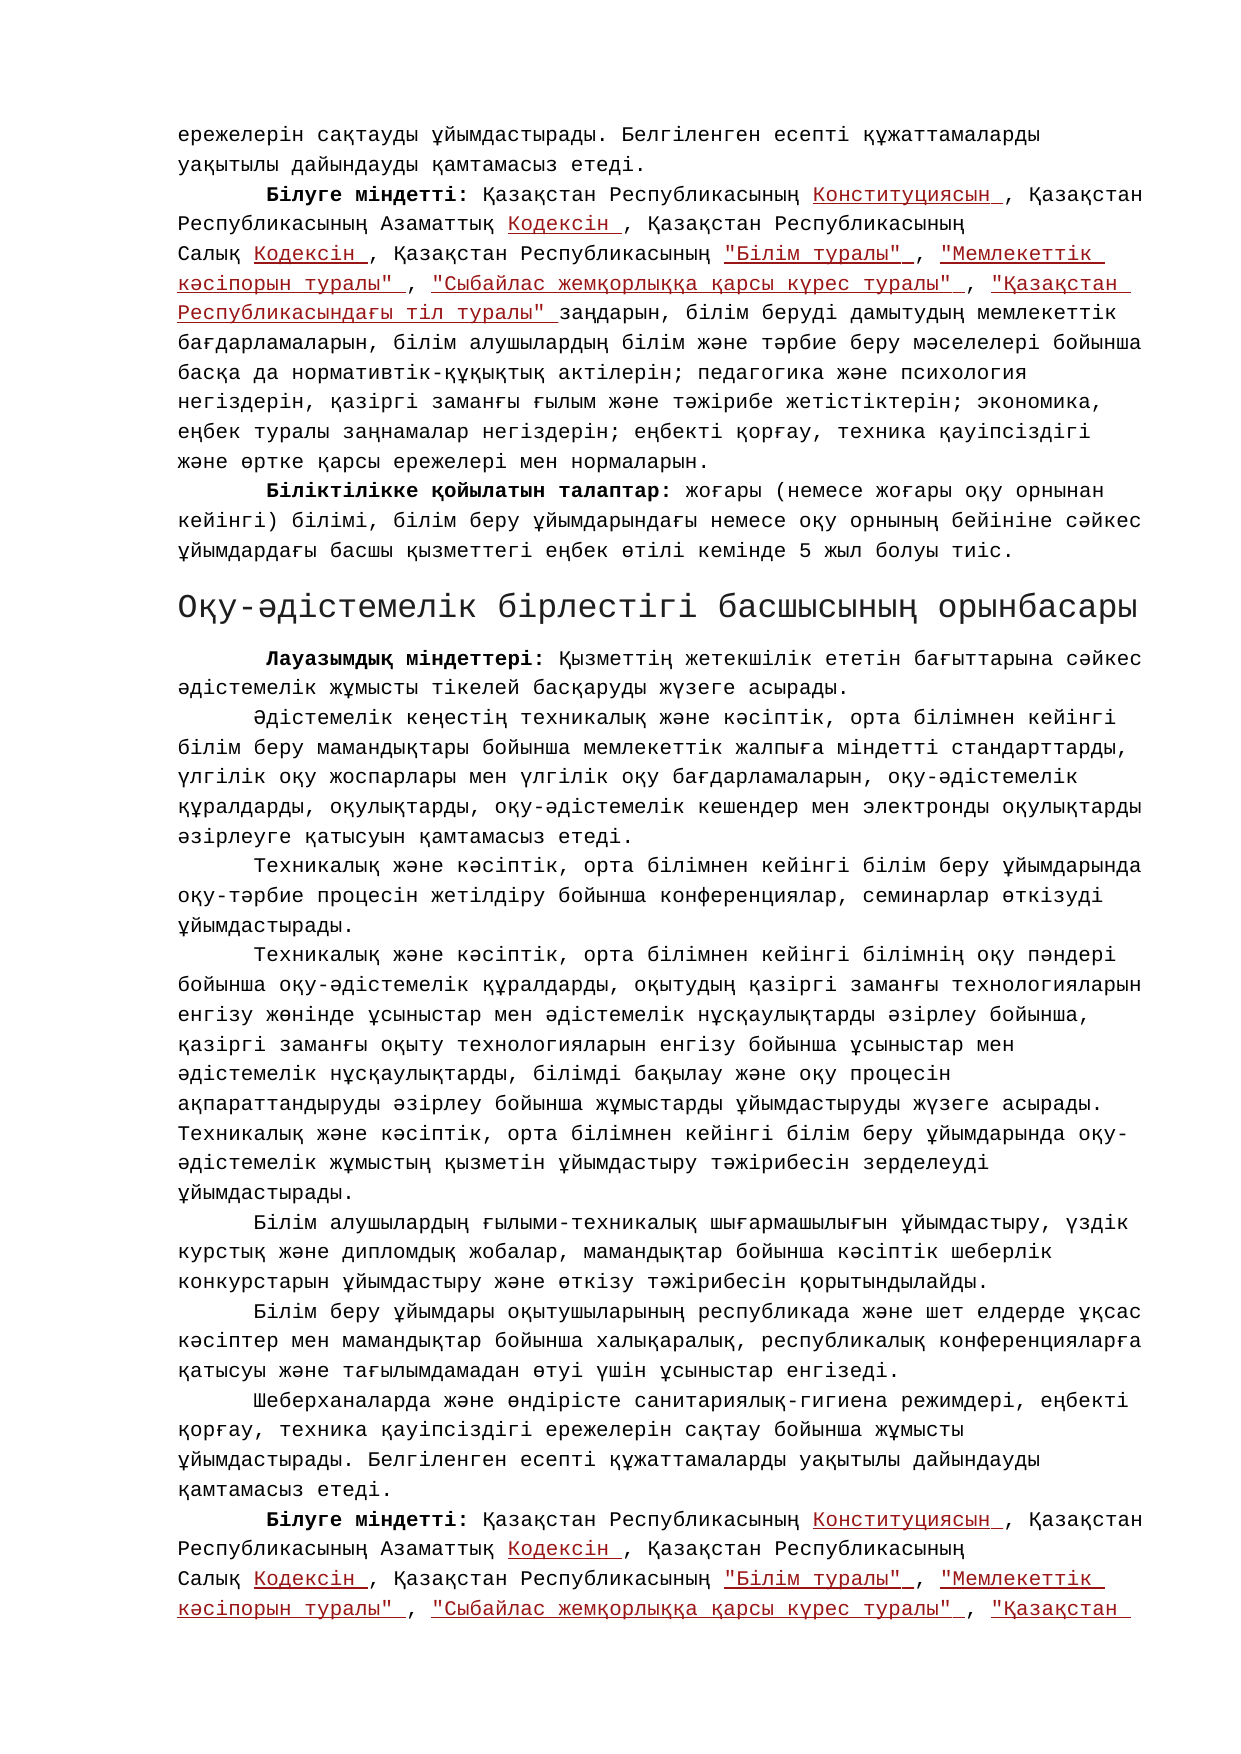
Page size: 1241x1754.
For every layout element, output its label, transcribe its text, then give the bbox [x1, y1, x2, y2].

text Оқу-әдістемелік бірлестігі басшысының орынбасары [177, 587, 1152, 627]
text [177, 642, 1152, 1621]
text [177, 118, 1152, 563]
